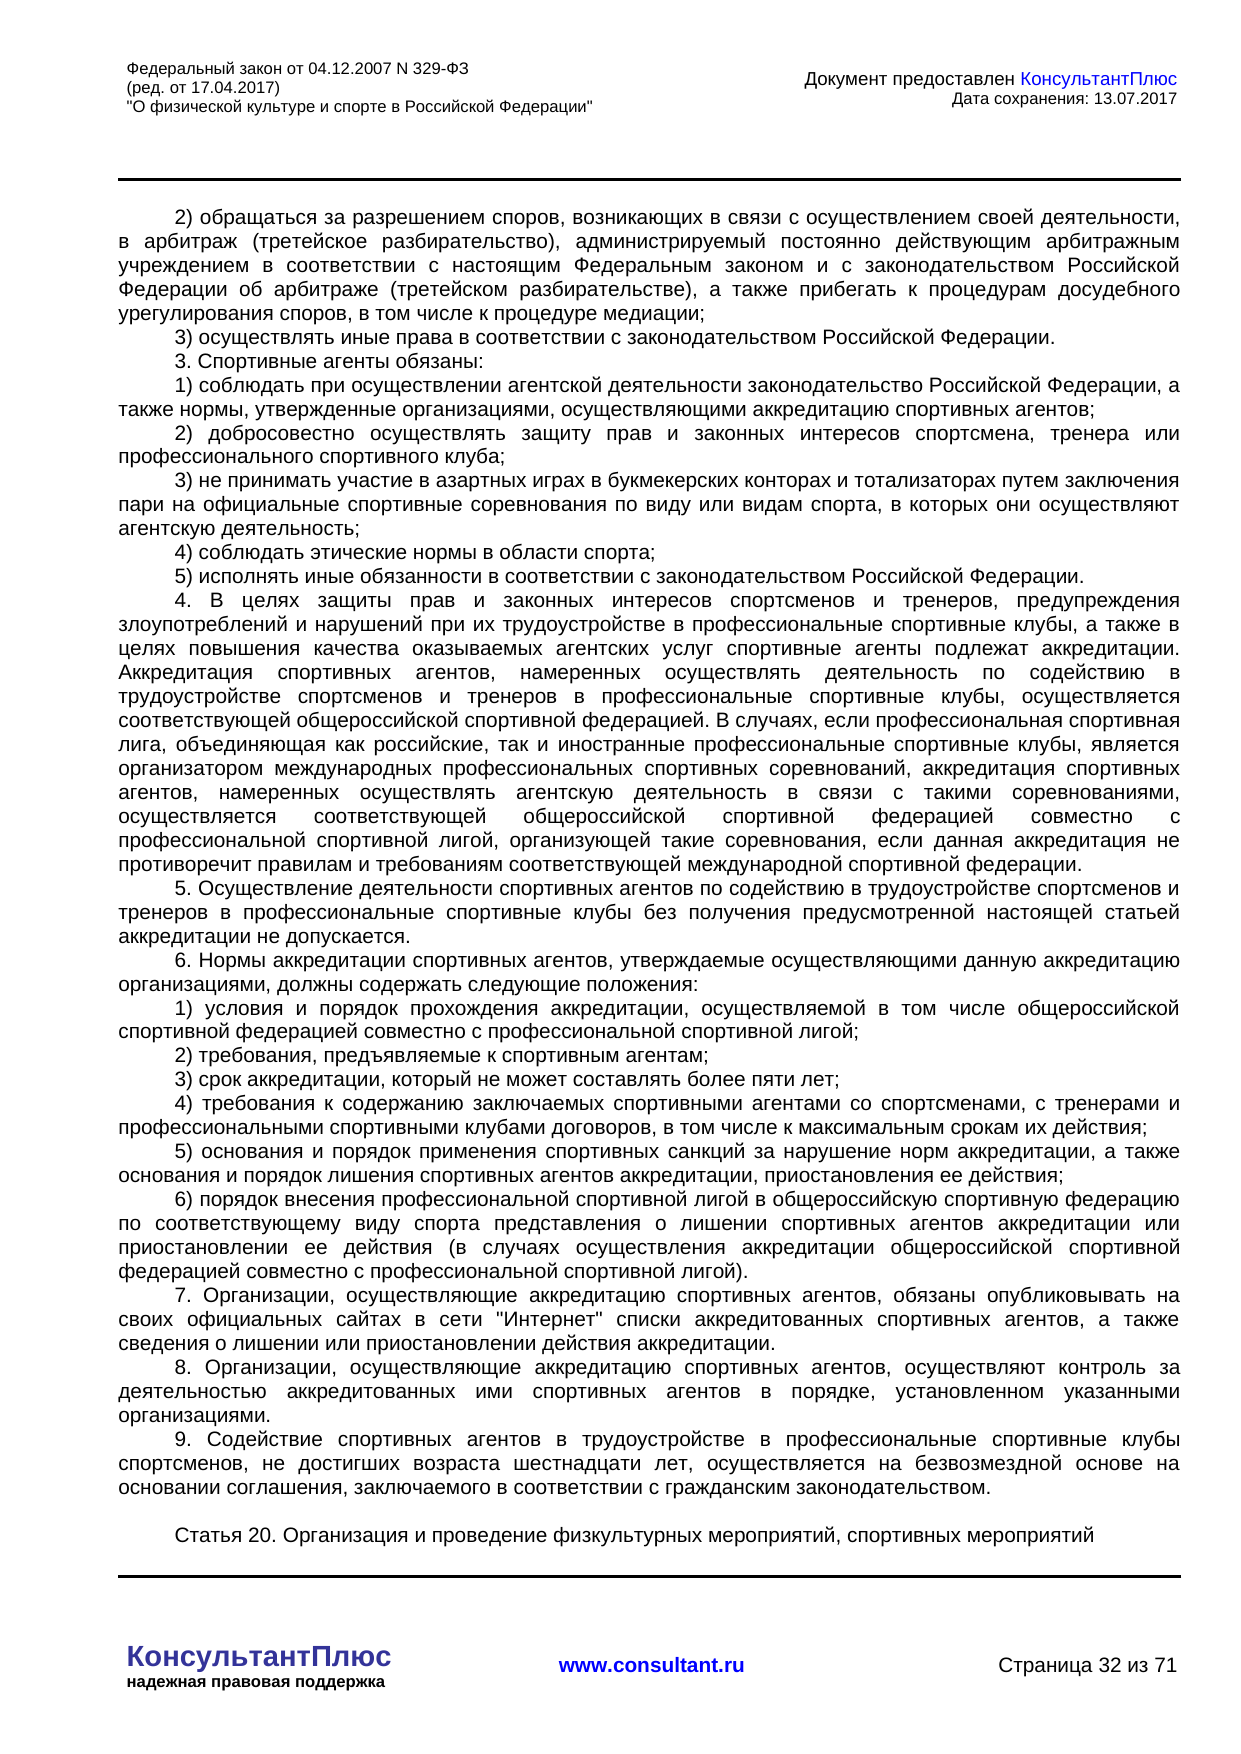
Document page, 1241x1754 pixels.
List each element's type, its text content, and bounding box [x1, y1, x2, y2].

text 5) исполнять иные обязанности в соответствии с законодательством Российской Федерации. [118, 564, 1181, 588]
text 5) основания и порядок применения спортивных санкций за нарушение норм аккредитации, а также основания и порядок лишения спортивных агентов аккредитации, приостановления ее действия; [118, 1139, 1181, 1187]
text 2) обращаться за разрешением споров, возникающих в связи с осуществлением своей деятельности, в арбитраж (третейское разбирательство), администрируемый постоянно действующим арбитражным учреждением в соответствии с настоящим Федеральным законом и с законодательством Российской Федерации об арбитраже (третейском разбирательстве), а также прибегать к процедурам досудебного урегулирования споров, в том числе к процедуре медиации; [118, 205, 1181, 324]
text 2) требования, предъявляемые к спортивным агентам; [118, 1043, 1181, 1067]
text 3. Спортивные агенты обязаны: [118, 348, 1181, 372]
text 8. Организации, осуществляющие аккредитацию спортивных агентов, осуществляют контроль за деятельностью аккредитованных ими спортивных агентов в порядке, установленном указанными организациями. [118, 1355, 1181, 1427]
text 5. Осуществление деятельности спортивных агентов по содействию в трудоустройстве спортсменов и тренеров в профессиональные спортивные клубы без получения предусмотренной настоящей статьей аккредитации не допускается. [118, 876, 1181, 947]
text 3) осуществлять иные права в соответствии с законодательством Российской Федерации. [118, 324, 1181, 348]
text 1) условия и порядок прохождения аккредитации, осуществляемой в том числе общероссийской спортивной федерацией совместно с профессиональной спортивной лигой; [118, 995, 1181, 1043]
text 4) требования к содержанию заключаемых спортивными агентами со спортсменами, с тренерами и профессиональными спортивными клубами договоров, в том числе к максимальным срокам их действия; [118, 1091, 1181, 1139]
text 3) не принимать участие в азартных играх в букмекерских конторах и тотализаторах путем заключения пари на официальные спортивные соревнования по виду или видам спорта, в которых они осуществляют агентскую деятельность; [118, 468, 1181, 540]
text 7. Организации, осуществляющие аккредитацию спортивных агентов, обязаны опубликовывать на своих официальных сайтах в сети "Интернет" списки аккредитованных спортивных агентов, а также сведения о лишении или приостановлении действия аккредитации. [118, 1283, 1181, 1355]
text 4) соблюдать этические нормы в области спорта; [118, 540, 1181, 564]
text 4. В целях защиты прав и законных интересов спортсменов и тренеров, предупреждения злоупотреблений и нарушений при их трудоустройстве в профессиональные спортивные клубы, а также в целях повышения качества оказываемых агентских услуг спортивные агенты подлежат аккредитации. Аккредитация спортивных агентов, намеренных осуществлять деятельность по содействию в трудоустройстве спортсменов и тренеров в профессиональные спортивные клубы, осуществляется соответствующей общероссийской спортивной федерацией. В случаях, если профессиональная спортивная лига, объединяющая как российские, так и иностранные профессиональные спортивные клубы, является организатором международных профессиональных спортивных соревнований, аккредитация спортивных агентов, намеренных осуществлять агентскую деятельность в связи с такими соревнованиями, осуществляется соответствующей общероссийской спортивной федерацией совместно с профессиональной спортивной лигой, организующей такие соревнования, если данная аккредитация не противоречит правилам и требованиям соответствующей международной спортивной федерации. [118, 588, 1181, 876]
text 3) срок аккредитации, который не может составлять более пяти лет; [118, 1067, 1181, 1091]
text 2) добросовестно осуществлять защиту прав и законных интересов спортсмена, тренера или профессионального спортивного клуба; [118, 420, 1181, 468]
text 9. Содействие спортивных агентов в трудоустройстве в профессиональные спортивные клубы спортсменов, не достигших возраста шестнадцати лет, осуществляется на безвозмездной основе на основании соглашения, заключаемого в соответствии с гражданским законодательством. [118, 1427, 1181, 1498]
text 1) соблюдать при осуществлении агентской деятельности законодательство Российской Федерации, а также нормы, утвержденные организациями, осуществляющими аккредитацию спортивных агентов; [118, 372, 1181, 420]
text 6) порядок внесения профессиональной спортивной лигой в общероссийскую спортивную федерацию по соответствующему виду спорта представления о лишении спортивных агентов аккредитации или приостановлении ее действия (в случаях осуществления аккредитации общероссийской спортивной федерацией совместно с профессиональной спортивной лигой). [118, 1187, 1181, 1283]
text Статья 20. Организация и проведение физкультурных мероприятий, спортивных мероприятий [118, 1522, 1181, 1546]
text 6. Нормы аккредитации спортивных агентов, утверждаемые осуществляющими данную аккредитацию организациями, должны содержать следующие положения: [118, 947, 1181, 995]
